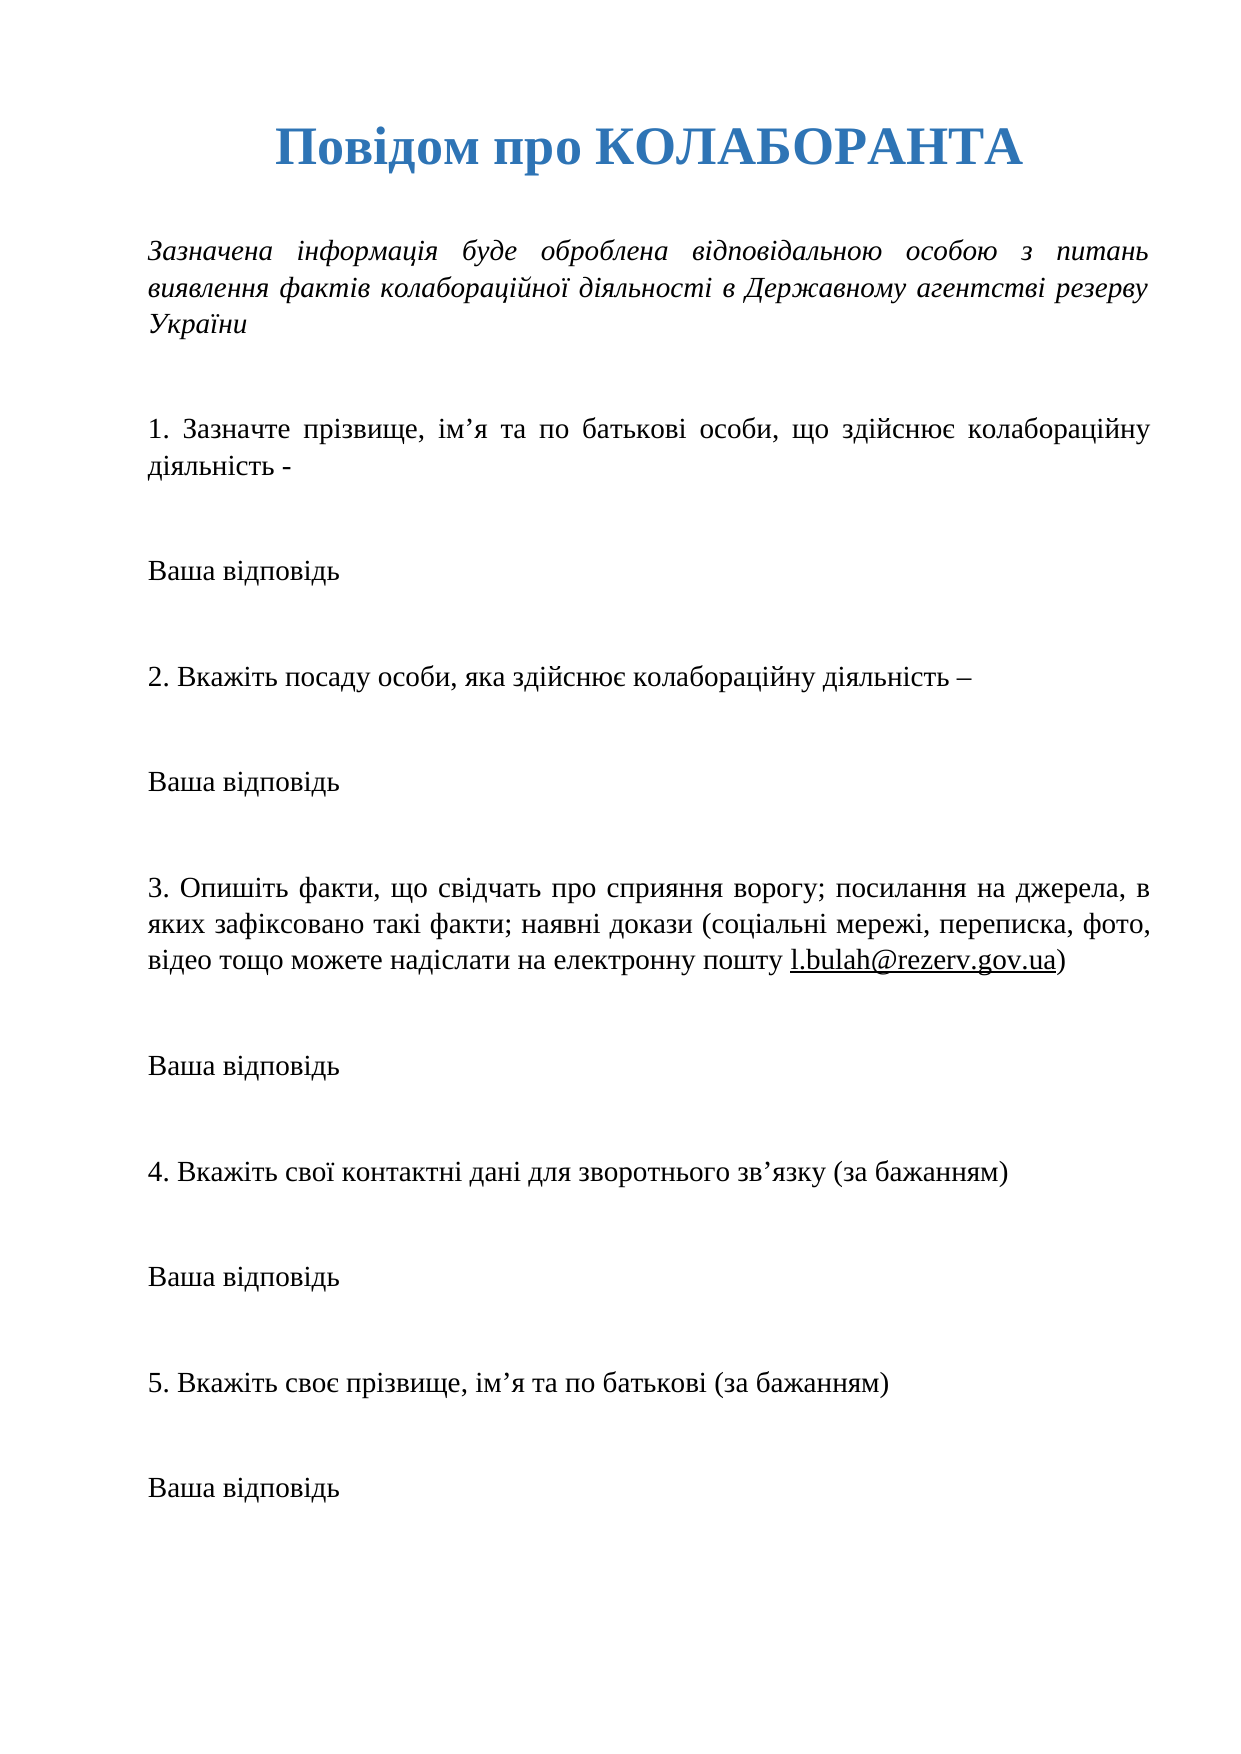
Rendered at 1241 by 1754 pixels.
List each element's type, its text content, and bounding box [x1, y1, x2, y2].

text Ваша відповідь [148, 1471, 1152, 1504]
text 5. Вкажіть своє прізвище, ім’я та по батькові (за бажанням) [148, 1365, 1152, 1398]
text Ваша відповідь [148, 1259, 1152, 1293]
text Ваша відповідь [148, 764, 1152, 798]
text Ваша відповідь [148, 1048, 1152, 1082]
text 2. Вкажіть посаду особи, яка здійснює колабораційну діяльність – [148, 659, 1152, 692]
subtitle Повідом про КОЛАБОРАНТА [148, 113, 1152, 176]
text 4. Вкажіть свої контактні дані для зворотнього зв’язку (за бажанням) [148, 1154, 1152, 1187]
text 1. Зазначте прізвище, ім’я та по батькові особи, що здійснює колабораційну діяльність - [148, 411, 1152, 481]
text 3. Опишіть факти, що свідчать про сприяння ворогу; посилання на джерела, в яких зафіксовано такі факти; наявні докази (соціальні мережі, переписка, фото, відео тощо можете надіслати на електронну пошту l.bulah@rezerv.gov.ua) [148, 870, 1152, 976]
text Зазначена інформація буде оброблена відповідальною особою з питань виявлення фактів колабораційної діяльності в Державному агентстві резерву України [148, 233, 1152, 339]
text Ваша відповідь [148, 553, 1152, 587]
